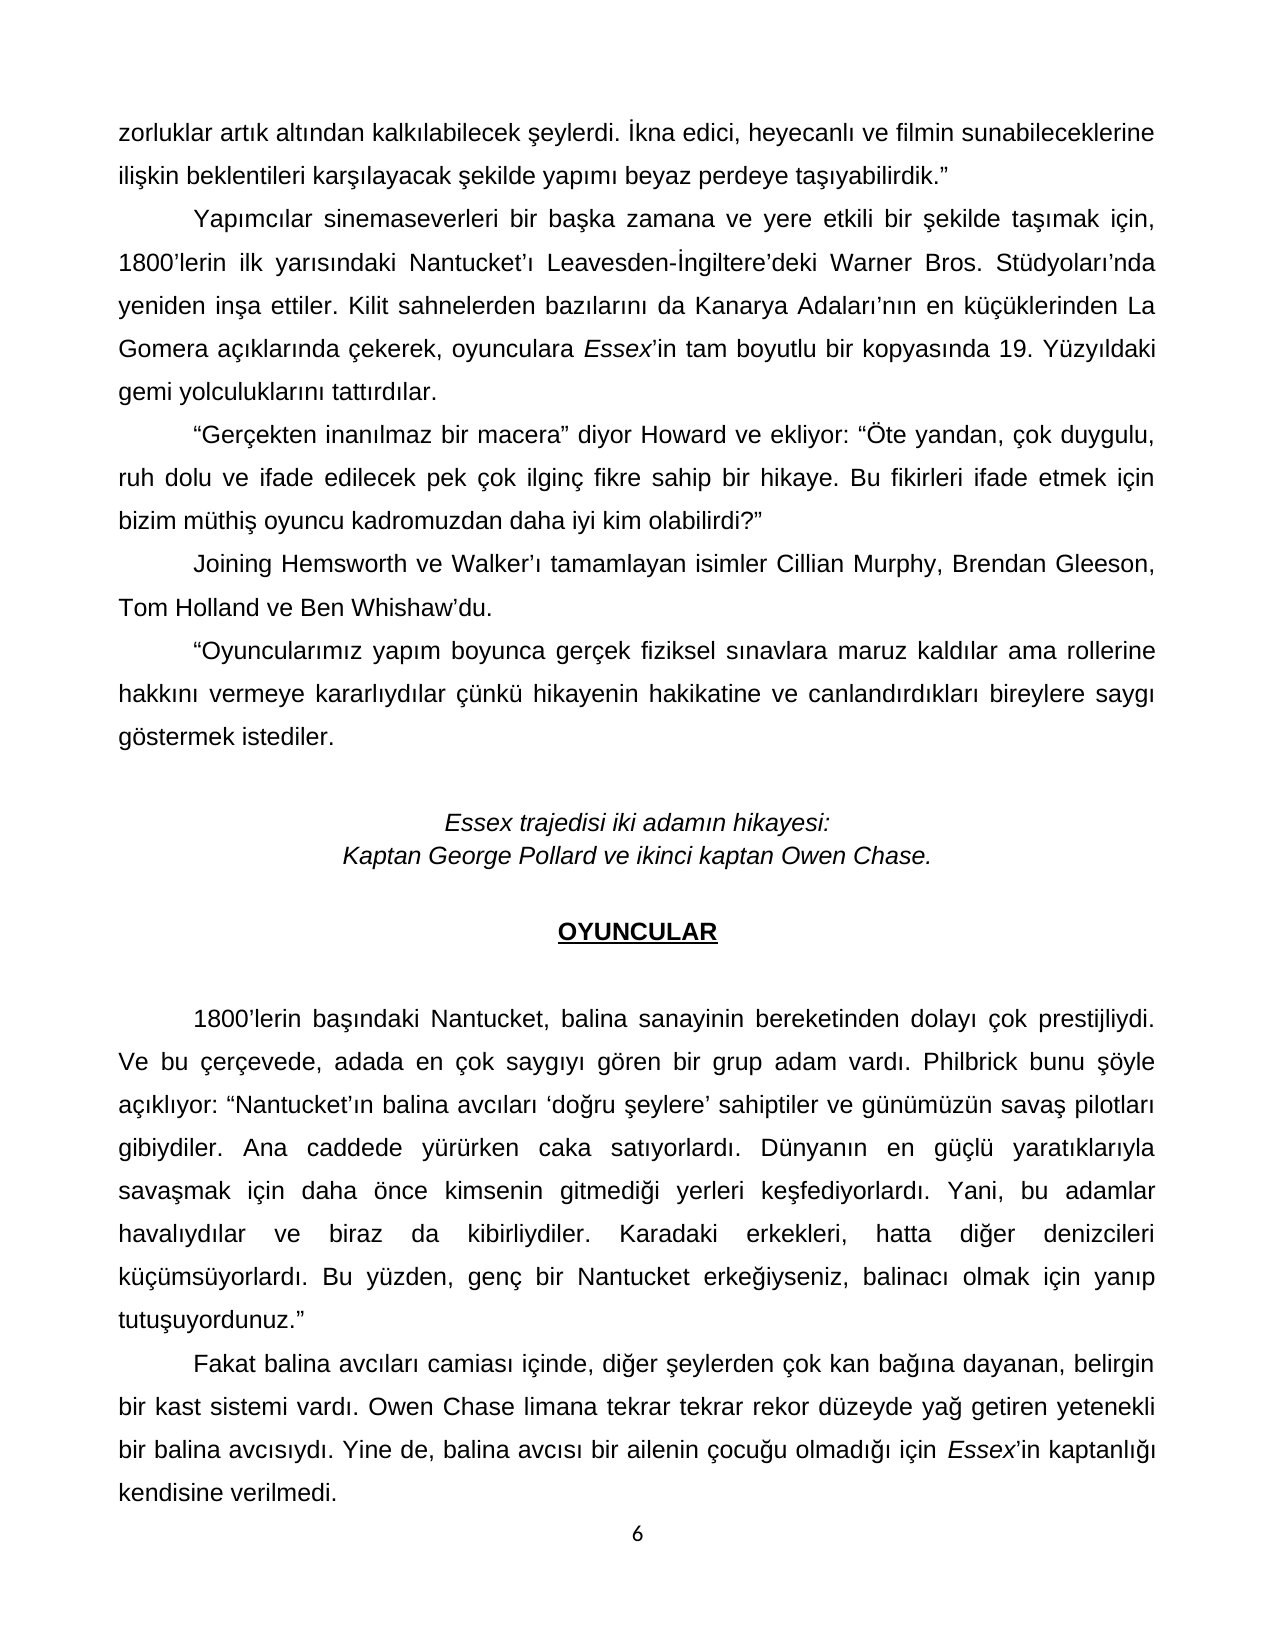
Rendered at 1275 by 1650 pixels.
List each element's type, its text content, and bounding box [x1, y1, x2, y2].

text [118, 118, 1157, 190]
text “Gerçekten inanılmaz bir macera” diyor Howard ve ekliyor: “Öte yandan, çok duygulu, ruh dolu ve ifade edilecek pek çok ilginç fikre sahip bir hikaye. Bu fikirleri ifade etmek için bizim müthiş oyuncu kadromuzdan daha iyi kim olabilirdi?” [118, 420, 1157, 535]
text Fakat balina avcıları camiası içinde, diğer şeylerden çok kan bağına dayanan, belirgin bir kast sistemi vardı. Owen Chase limana tekrar tekrar rekor düzeyde yağ getiren yetenekli bir balina avcısıydı. Yine de, balina avcısı bir ailenin çocuğu olmadığı için Essex’in kaptanlığı kendisine verilmedi. [118, 1348, 1157, 1507]
text Joining Hemsworth ve Walker’ı tamamlayan isimler Cillian Murphy, Brendan Gleeson, Tom Holland ve Ben Whishaw’du. [118, 549, 1157, 621]
text OYUNCULAR [118, 917, 1157, 946]
text Essex trajedisi iki adamın hikayesi: Kaptan George Pollard ve ikinci kaptan Owen Chase. [118, 808, 1157, 870]
text “Oyuncularımız yapım boyunca gerçek fiziksel sınavlara maruz kaldılar ama rollerine hakkını vermeye kararlıydılar çünkü hikayenin hakikatine ve canlandırdıkları bireylere saygı göstermek istediler. [118, 636, 1157, 751]
text Yapımcılar sinemaseverleri bir başka zamana ve yere etkili bir şekilde taşımak için, 1800’lerin ilk yarısındaki Nantucket’ı Leavesden-İngiltere’deki Warner Bros. Stüdyoları’nda yeniden inşa ettiler. Kilit sahnelerden bazılarını da Kanarya Adaları’nın en küçüklerinden La Gomera açıklarında çekerek, oyunculara Essex’in tam boyutlu bir kopyasında 19. Yüzyıldaki gemi yolculuklarını tattırdılar. [118, 204, 1157, 406]
text 1800’lerin başındaki Nantucket, balina sanayinin bereketinden dolayı çok prestijliydi. Ve bu çerçevede, adada en çok saygıyı gören bir grup adam vardı. Philbrick bunu şöyle açıklıyor: “Nantucket’ın balina avcıları ‘doğru şeylere’ sahiptiler ve günümüzün savaş pilotları gibiydiler. Ana caddede yürürken caka satıyorlardı. Dünyanın en güçlü yaratıklarıyla savaşmak için daha önce kimsenin gitmediği yerleri keşfediyorlardı. Yani, bu adamlar havalıydılar ve biraz da kibirliydiler. Karadaki erkekleri, hatta diğer denizcileri küçümsüyorlardı. Bu yüzden, genç bir Nantucket erkeğiyseniz, balinacı olmak için yanıp tutuşuyordunuz.” [118, 1003, 1157, 1334]
